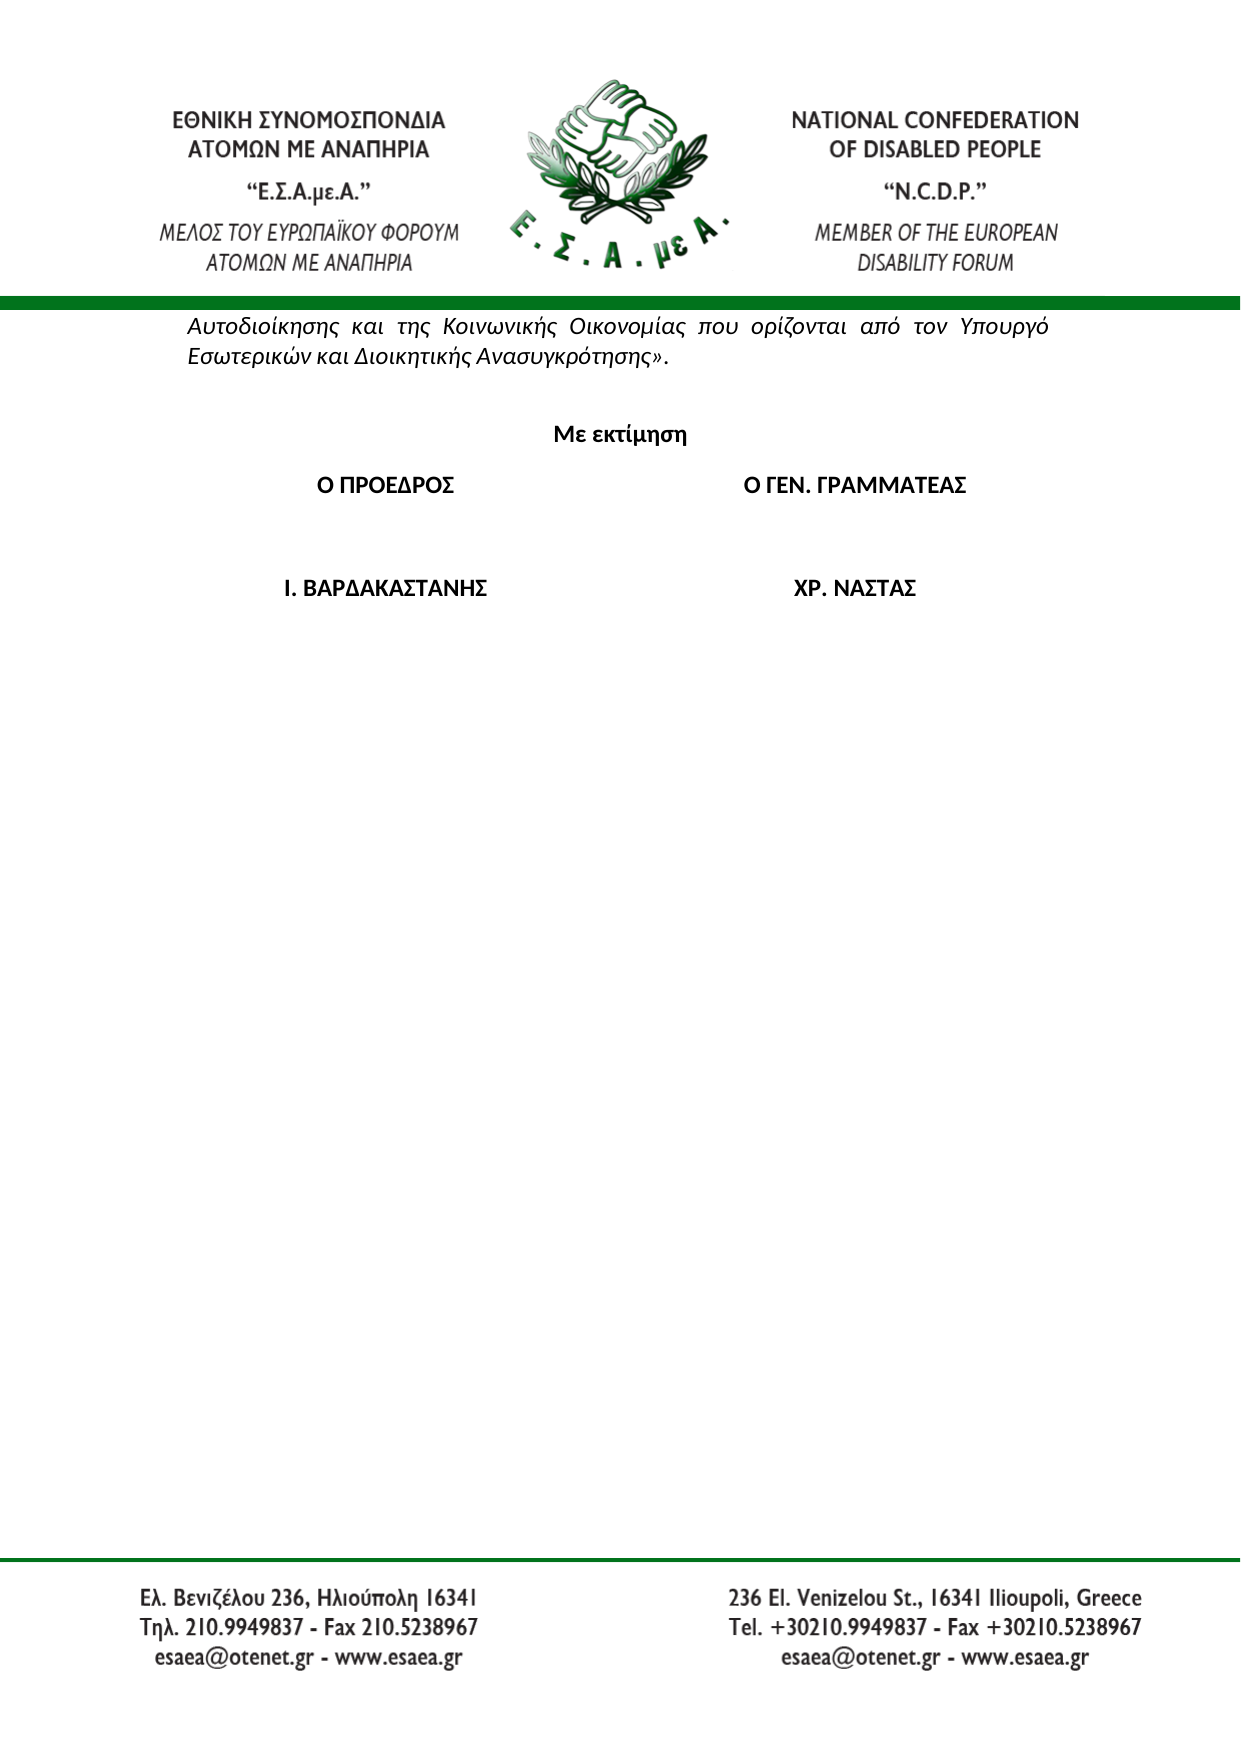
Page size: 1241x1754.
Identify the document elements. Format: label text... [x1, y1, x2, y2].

text Ο ΠΡΟΕΔΡΟΣ [187, 469, 583, 500]
text Με εκτίμηση [187, 418, 1053, 448]
picture [0, 1558, 1241, 1681]
text ΧΡ. ΝΑΣΤΑΣ [657, 572, 1053, 603]
text Ι. ΒΑΡΔΑΚΑΣΤΑΝΗΣ [187, 572, 583, 603]
picture [0, 73, 1241, 310]
text Ο ΓΕΝ. ΓΡΑΜΜΑΤΕΑΣ [657, 469, 1053, 500]
